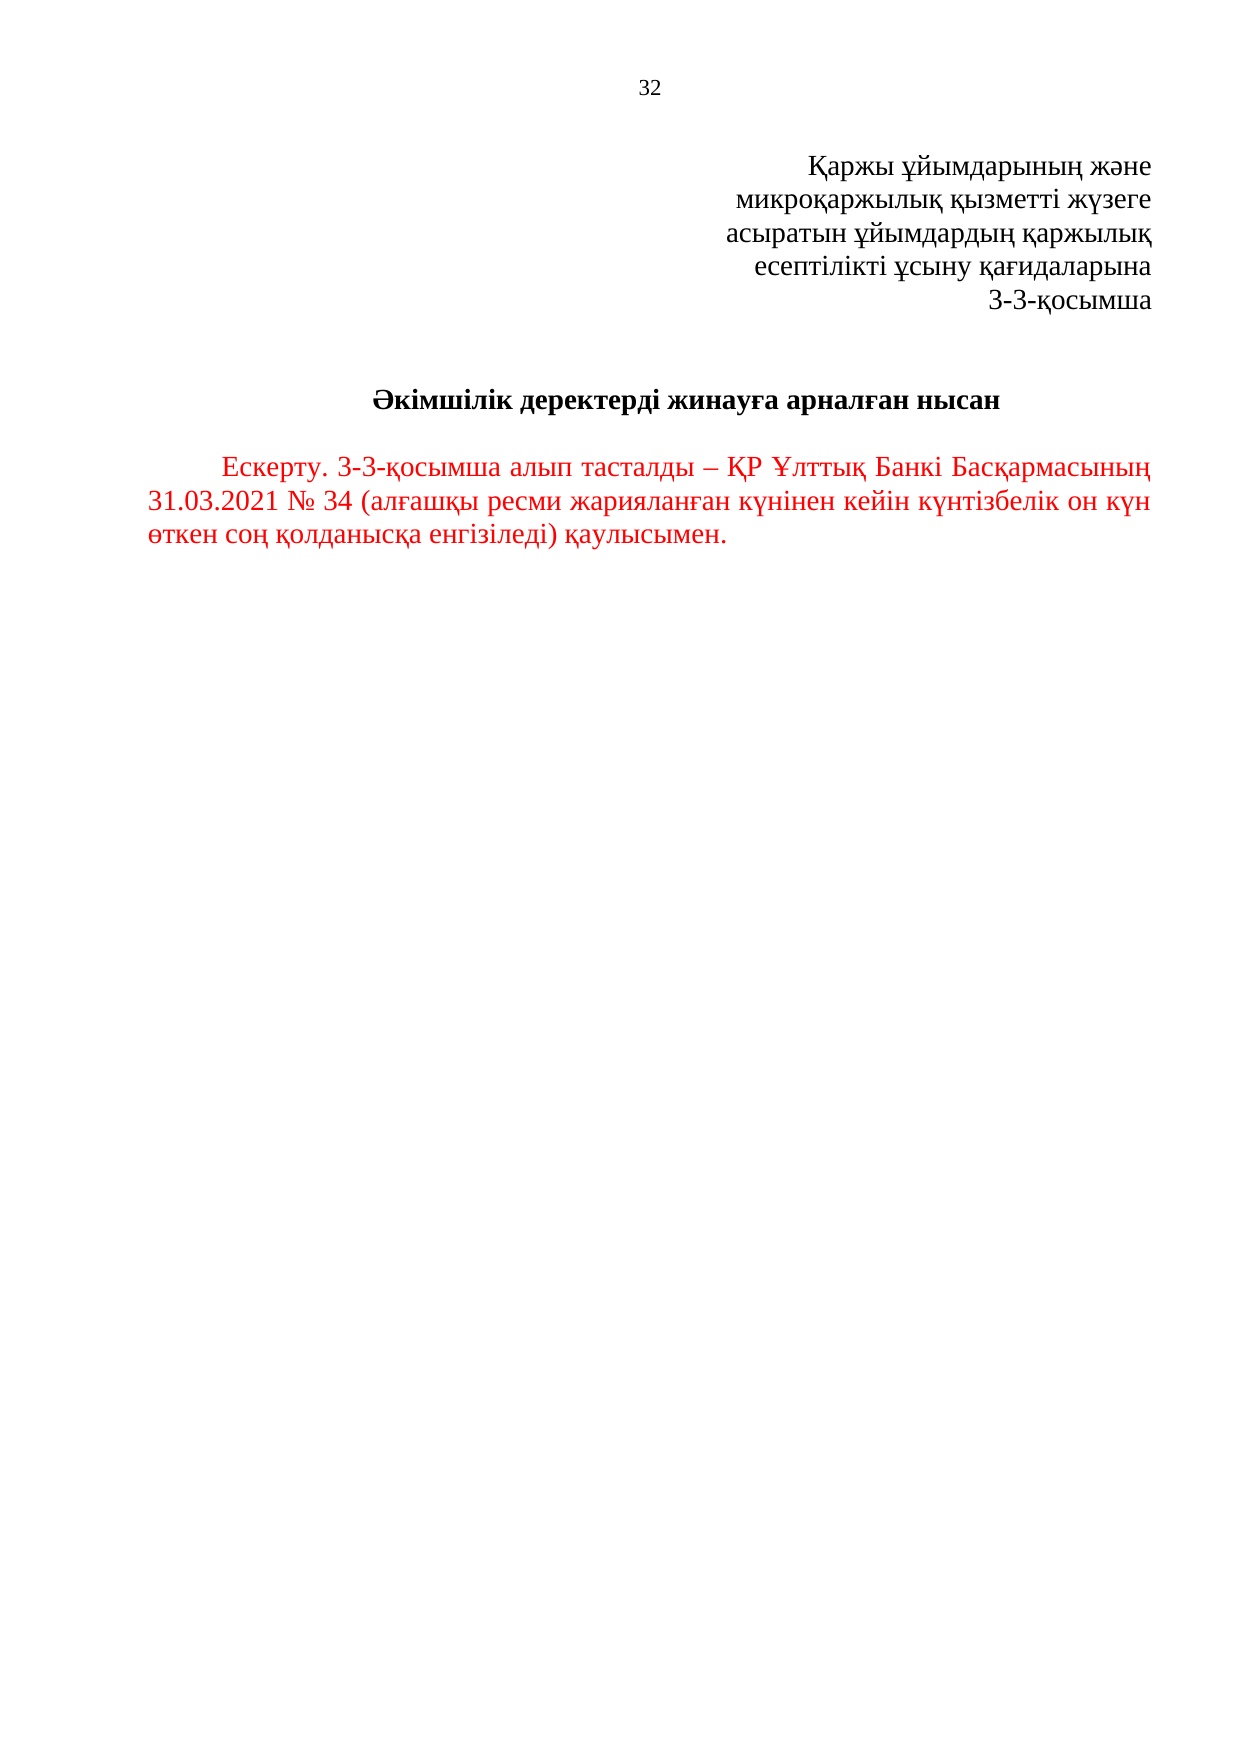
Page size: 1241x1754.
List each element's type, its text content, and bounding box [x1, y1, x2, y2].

text Ескерту. 3-3-қосымша алып тасталды – ҚР Ұлттық Банкі Басқармасының 31.03.2021 № 34 (алғашқы ресми жарияланған күнінен кейін күнтізбелік он күн өткен соң қолданысқа енгізіледі) қаулысымен. [148, 449, 1152, 550]
text есептiлiктi ұсыну қағидаларына [148, 248, 1152, 282]
text Әкімшілік деректерді жинауға арналған нысан [148, 382, 1152, 416]
text микроқаржылық қызметті жүзеге [148, 181, 1152, 215]
text асыратын ұйымдардың қаржылық [148, 215, 1152, 248]
text Қаржы ұйымдарының және [148, 148, 1152, 181]
text 3-3-қосымша [148, 282, 1152, 315]
